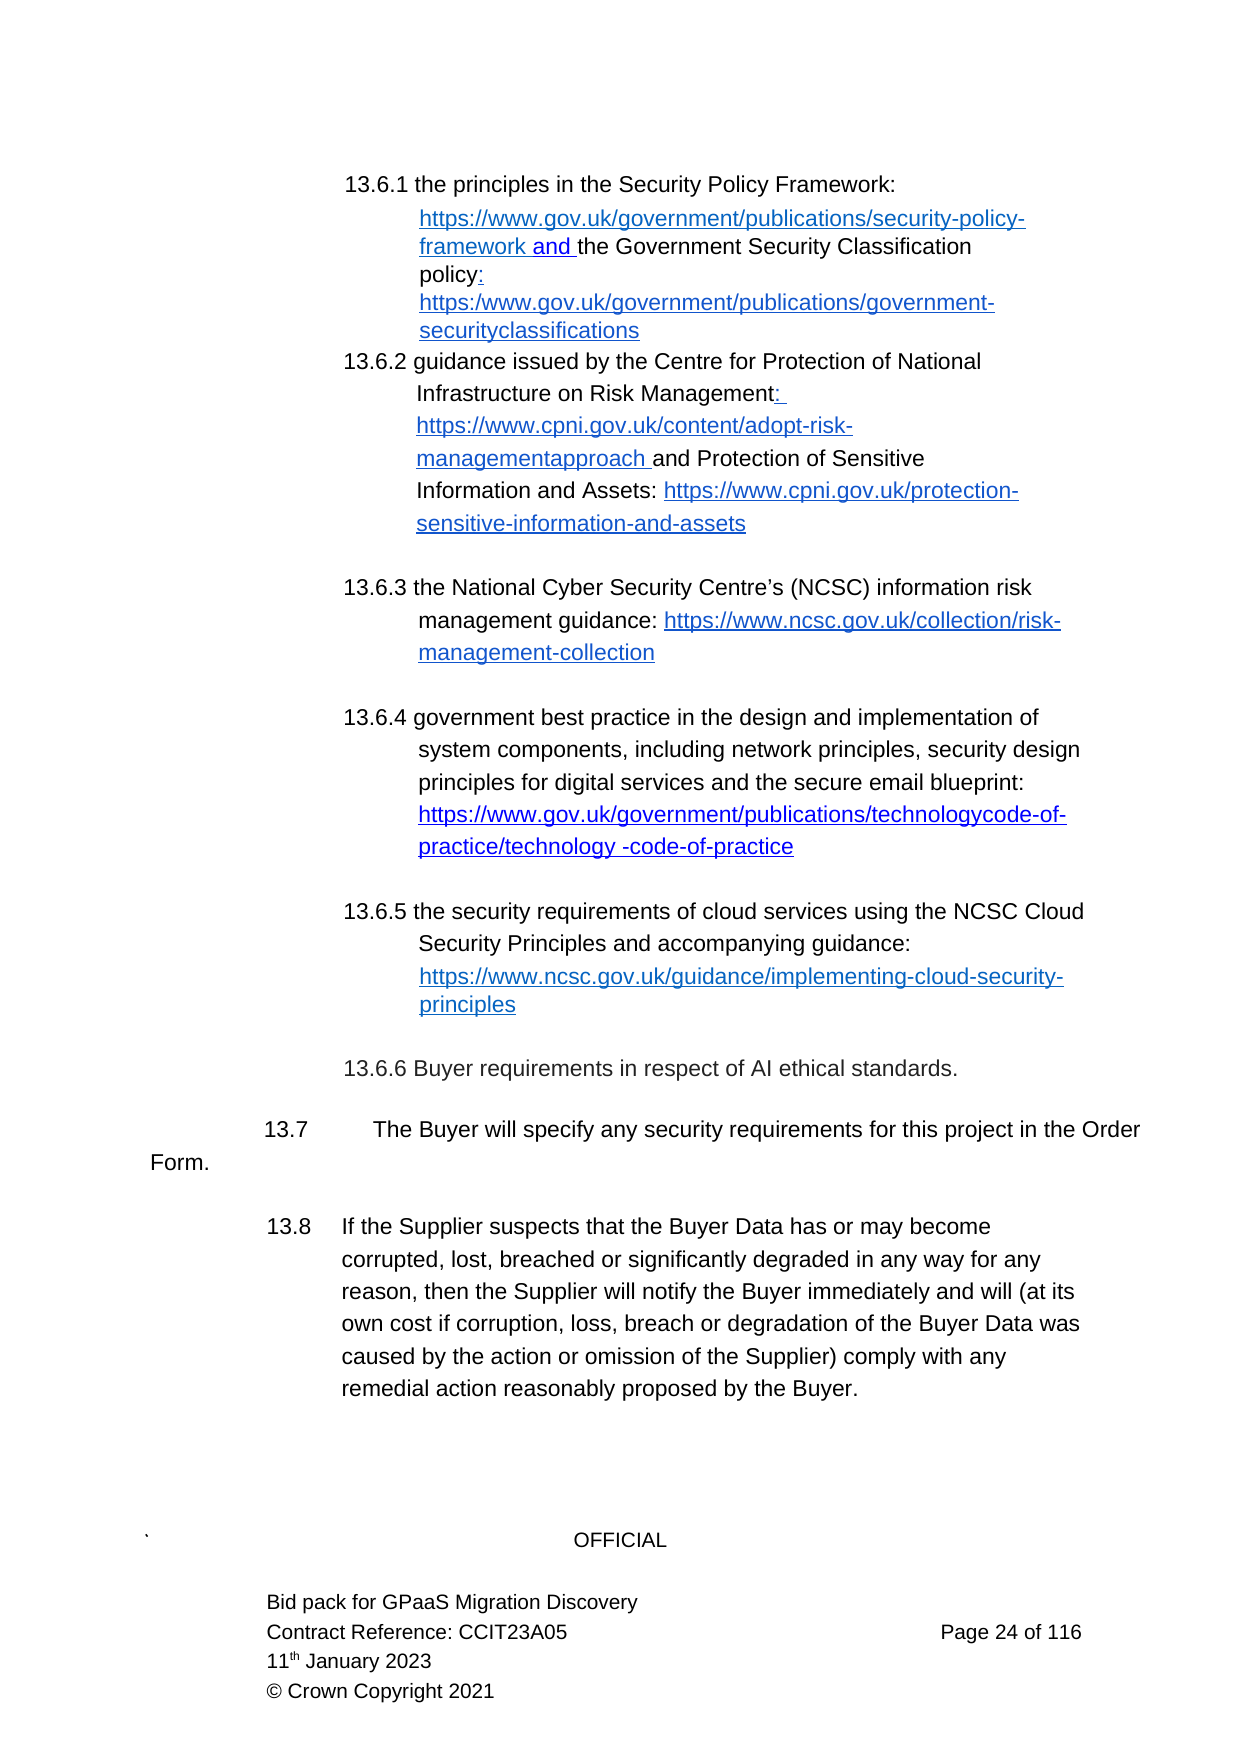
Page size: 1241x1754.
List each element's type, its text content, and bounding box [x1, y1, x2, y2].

text 13.6.3 the National Cyber Security Centre’s (NCSC) information risk management guidance: https://www.ncsc.gov.uk/collection/risk-management-collection [343, 574, 1089, 665]
text https://www.gov.uk/government/publications/security-policy-framework and the Government Security Classification policy: https:/www.gov.uk/government/publications/government-securityclassifications [419, 205, 1041, 343]
text 13.8 If the Supplier suspects that the Buyer Data has or may become corrupted, lost, breached or significantly degraded in any way for any reason, then the Supplier will notify the Buyer immediately and will (at its own cost if corruption, loss, breach or degradation of the Buyer Data was caused by the action or omission of the Supplier) comply with any remedial action reasonably proposed by the Buyer. [266, 1213, 1089, 1401]
text https://www.ncsc.gov.uk/guidance/implementing-cloud-security-principles [419, 963, 1090, 1017]
text 13.6.1 the principles in the Security Policy Framework: [267, 171, 1089, 197]
text 13.6.6 Buyer requirements in respect of AI ethical standards. [343, 1054, 1090, 1081]
text 13.6.5 the security requirements of cloud services using the NCSC Cloud Security Principles and accompanying guidance: [343, 898, 1089, 957]
text 13.6.4 government best practice in the design and implementation of system components, including network principles, security design principles for digital services and the secure email blueprint: https://www.gov.uk/government/publications/technologycode-of-practice/technology -code-of-practice [343, 704, 1089, 860]
text 13.6.2 guidance issued by the Centre for Protection of National Infrastructure on Risk Management: https://www.cpni.gov.uk/content/adopt-risk-managementapproach and Protection of Sensitive Information and Assets: https://www.cpni.gov.uk/protection-sensitive-information-and-assets [343, 348, 1023, 536]
text 13.7 The Buyer will specify any security requirements for this project in the Order Form. [150, 1116, 1090, 1175]
